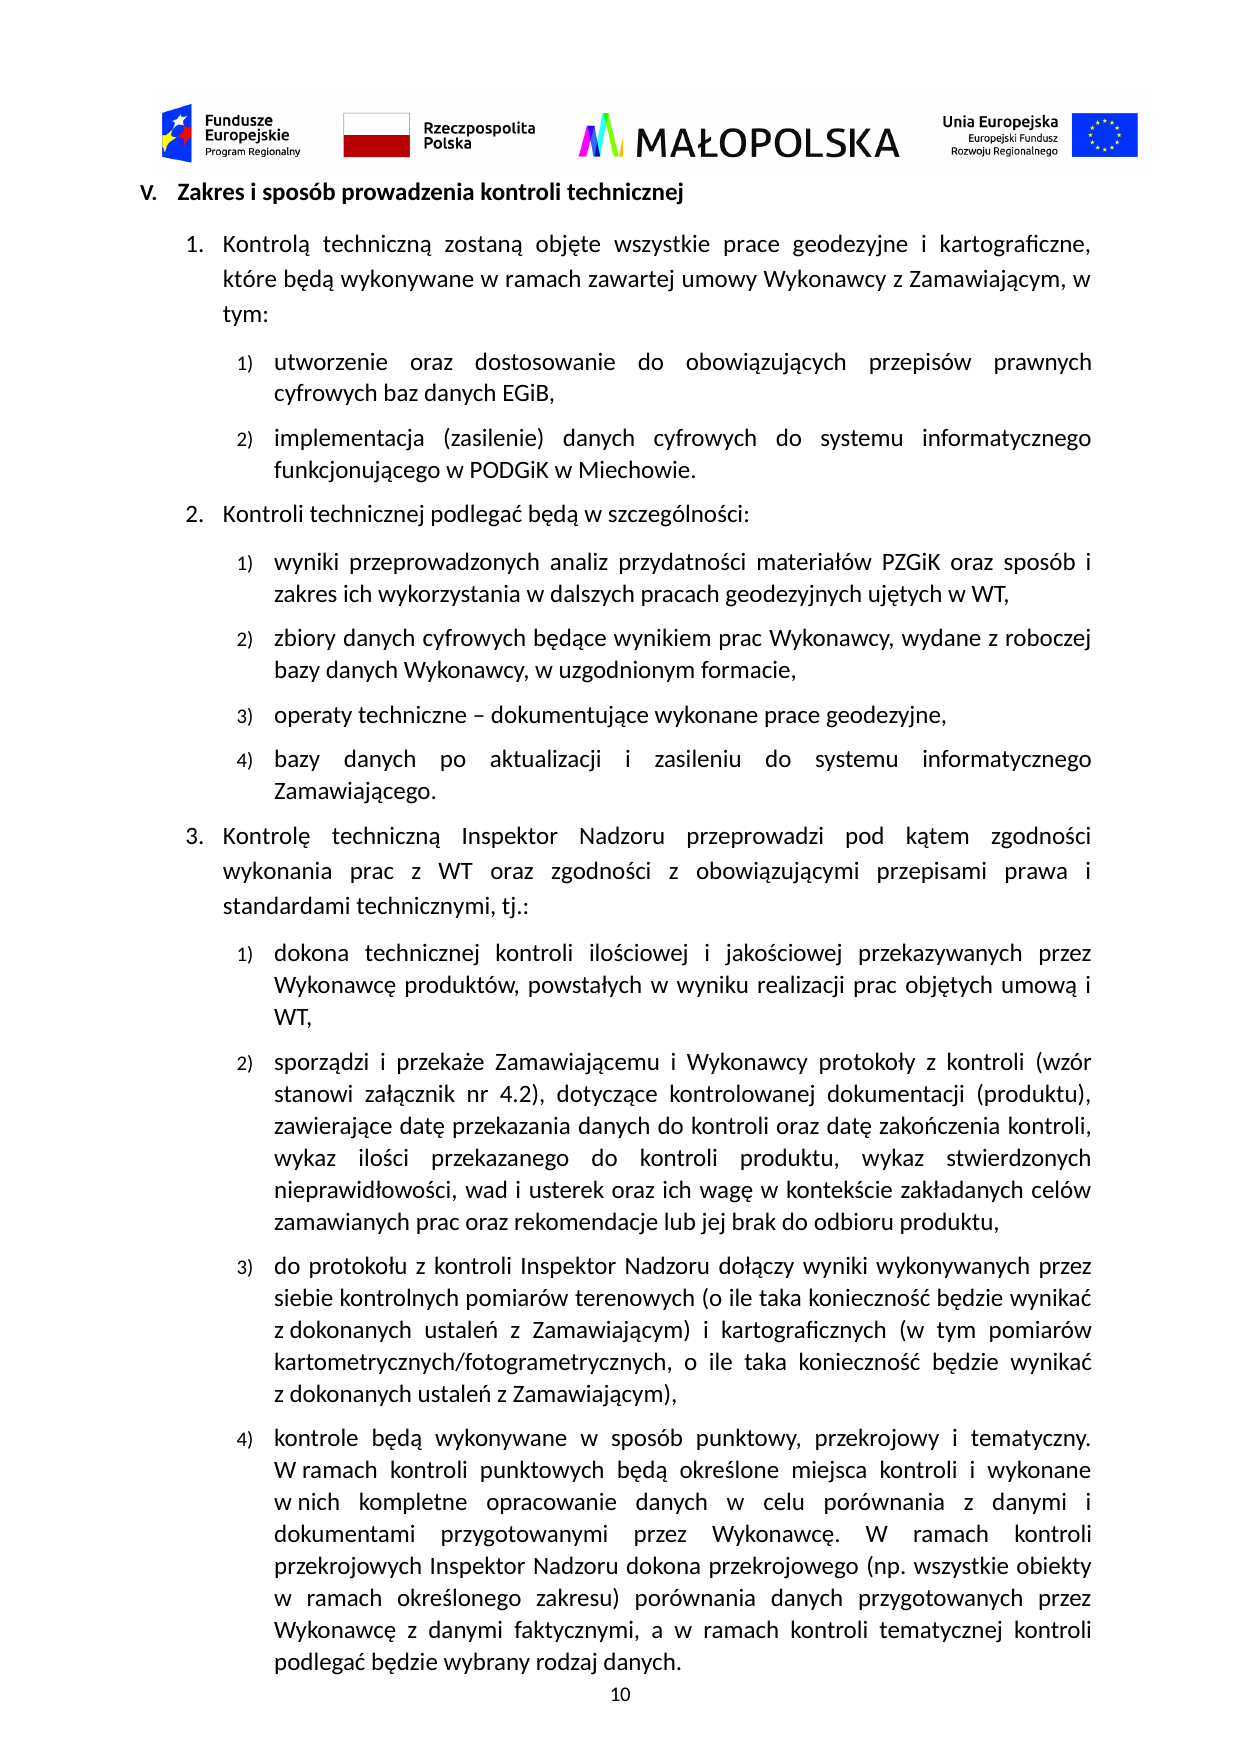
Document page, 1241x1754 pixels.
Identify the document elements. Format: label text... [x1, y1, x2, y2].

subtitle Zakres i sposób prowadzenia kontroli technicznej [140, 176, 1092, 207]
subtitle do protokołu z kontroli Inspektor Nadzoru dołączy wyniki wykonywanych przez siebie kontrolnych pomiarów terenowych (o ile taka konieczność będzie wynikać z dokonanych ustaleń z Zamawiającym) i kartograficznych (w tym pomiarów kartometrycznych/fotogrametrycznych, o ile taka konieczność będzie wynikać z dokonanych ustaleń z Zamawiającym), [236, 1250, 1092, 1409]
subtitle utworzenie oraz dostosowanie do obowiązujących przepisów prawnych cyfrowych baz danych EGiB, [236, 346, 1092, 408]
subtitle Kontrolą techniczną zostaną objęte wszystkie prace geodezyjne i kartograficzne, które będą wykonywane w ramach zawartej umowy Wykonawcy z Zamawiającym, w tym: [185, 228, 1092, 329]
picture [147, 88, 1152, 177]
subtitle implementacja (zasilenie) danych cyfrowych do systemu informatycznego funkcjonującego w PODGiK w Miechowie. [236, 422, 1092, 484]
subtitle Kontroli technicznej podlegać będą w szczególności: [185, 498, 1092, 529]
subtitle wyniki przeprowadzonych analiz przydatności materiałów PZGiK oraz sposób i zakres ich wykorzystania w dalszych pracach geodezyjnych ujętych w WT, [236, 546, 1092, 608]
subtitle kontrole będą wykonywane w sposób punktowy, przekrojowy i tematyczny. W ramach kontroli punktowych będą określone miejsca kontroli i wykonane w nich kompletne opracowanie danych w celu porównania z danymi i dokumentami przygotowanymi przez Wykonawcę. W ramach kontroli przekrojowych Inspektor Nadzoru dokona przekrojowego (np. wszystkie obiekty w ramach określonego zakresu) porównania danych przygotowanych przez Wykonawcę z danymi faktycznymi, a w ramach kontroli tematycznej kontroli podlegać będzie wybrany rodzaj danych. [236, 1423, 1092, 1677]
subtitle operaty techniczne – dokumentujące wykonane prace geodezyjne, [236, 699, 1092, 729]
subtitle zbiory danych cyfrowych będące wynikiem prac Wykonawcy, wydane z roboczej bazy danych Wykonawcy, w uzgodnionym formacie, [236, 622, 1092, 685]
subtitle dokona technicznej kontroli ilościowej i jakościowej przekazywanych przez Wykonawcę produktów, powstałych w wyniku realizacji prac objętych umową i WT, [236, 937, 1092, 1032]
subtitle bazy danych po aktualizacji i zasileniu do systemu informatycznego Zamawiającego. [236, 743, 1092, 806]
subtitle Kontrolę techniczną Inspektor Nadzoru przeprowadzi pod kątem zgodności wykonania prac z WT oraz zgodności z obowiązującymi przepisami prawa i standardami technicznymi, tj.: [185, 820, 1092, 920]
subtitle sporządzi i przekaże Zamawiającemu i Wykonawcy protokoły z kontroli (wzór stanowi załącznik nr 4.2), dotyczące kontrolowanej dokumentacji (produktu), zawierające datę przekazania danych do kontroli oraz datę zakończenia kontroli, wykaz ilości przekazanego do kontroli produktu, wykaz stwierdzonych nieprawidłowości, wad i usterek oraz ich wagę w kontekście zakładanych celów zamawianych prac oraz rekomendacje lub jej brak do odbioru produktu, [236, 1046, 1092, 1236]
